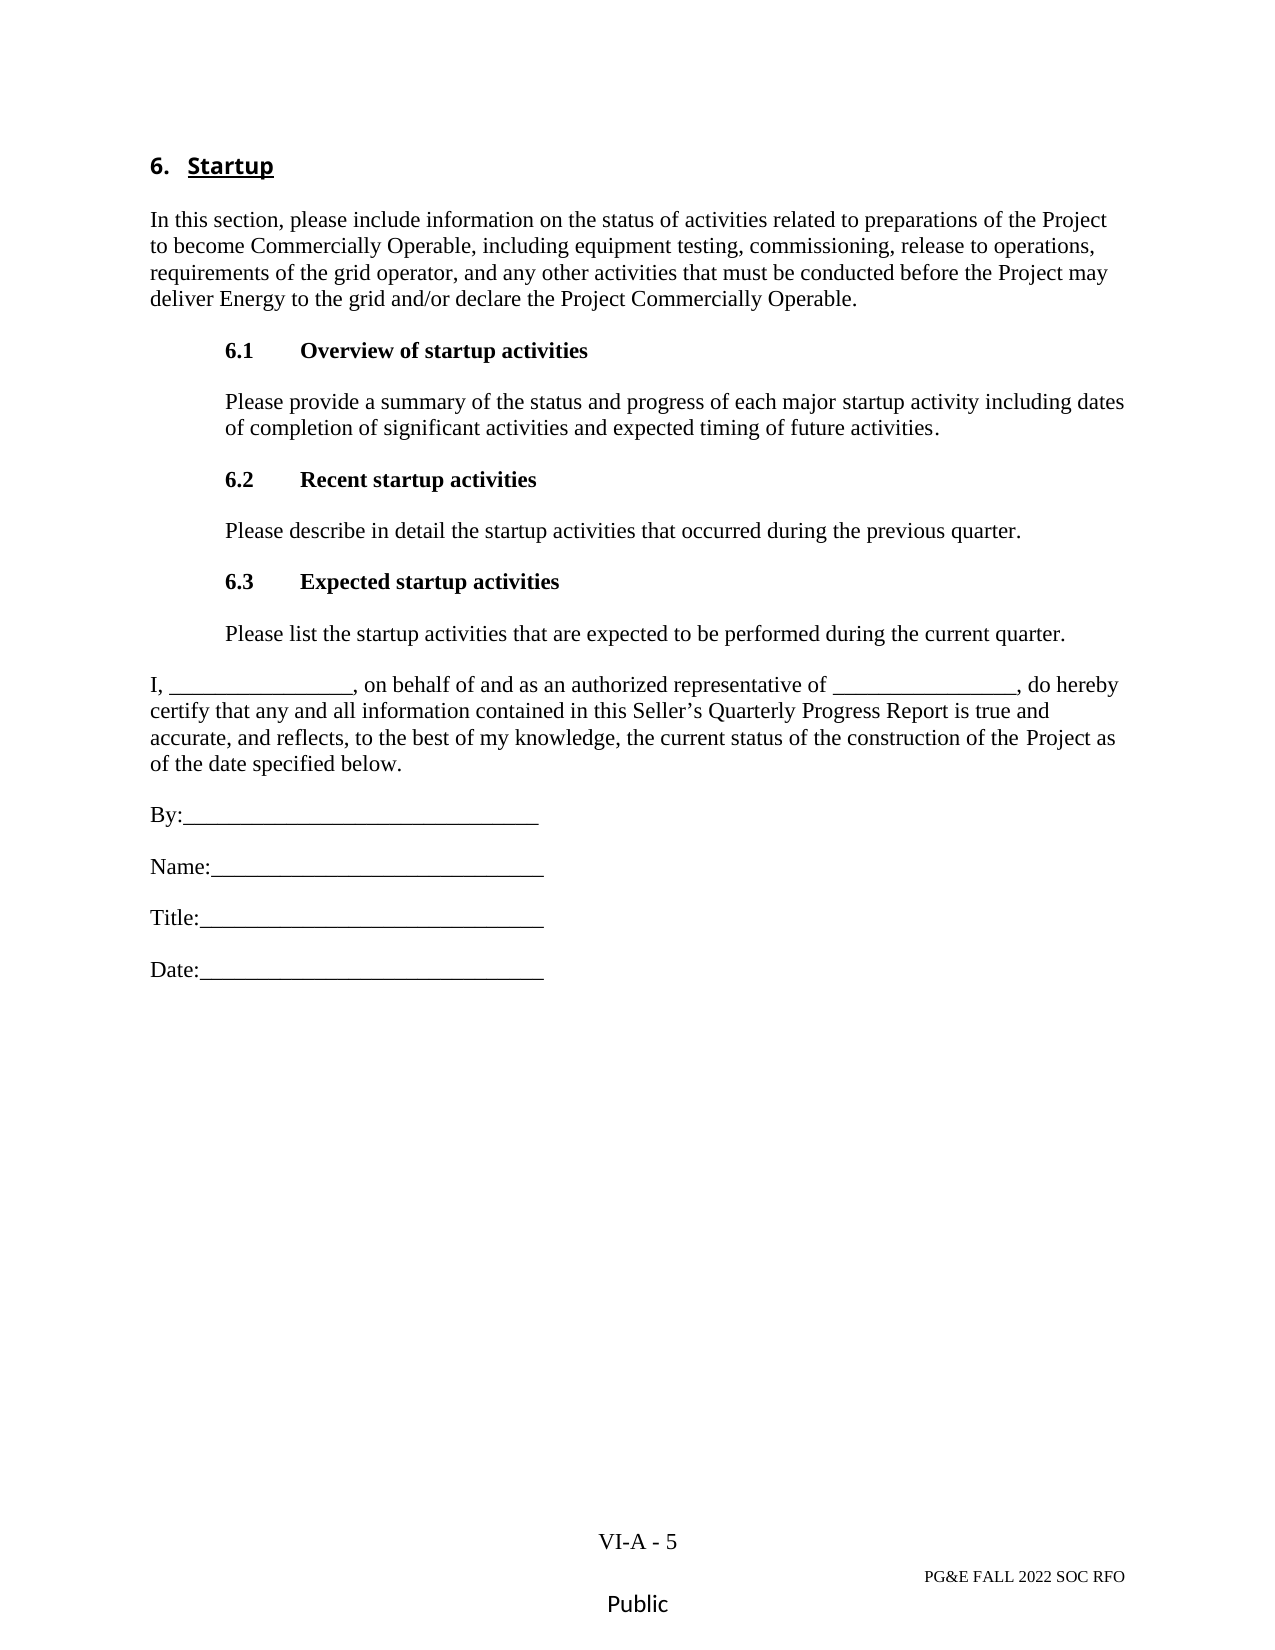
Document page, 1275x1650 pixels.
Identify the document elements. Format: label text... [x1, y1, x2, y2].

text Please provide a summary of the status and progress of each major startup activity including dates of completion of significant activities and expected timing of future activities. [225, 388, 1125, 441]
text Please list the startup activities that are expected to be performed during the current quarter. [225, 620, 1125, 646]
text Title:______________________________ [150, 904, 1125, 931]
text Please describe in detail the startup activities that occurred during the previous quarter. [225, 517, 1125, 543]
list Startup [150, 150, 1125, 181]
text In this section, please include information on the status of activities related to preparations of the Project to become Commercially Operable, including equipment testing, commissioning, release to operations, requirements of the grid operator, and any other activities that must be conducted before the Project may deliver Energy to the grid and/or declare the Project Commercially Operable. [150, 206, 1125, 312]
list Recent startup activities [225, 466, 1125, 492]
list Overview of startup activities [225, 337, 1125, 363]
text Name:_____________________________ [150, 853, 1125, 879]
text By:_______________________________ [150, 802, 1125, 828]
text Date:______________________________ [150, 956, 1125, 982]
list Expected startup activities [225, 568, 1125, 595]
text I, ________________, on behalf of and as an authorized representative of ________________, do hereby certify that any and all information contained in this Seller’s Quarterly Progress Report is true and accurate, and reflects, to the best of my knowledge, the current status of the construction of the Project as of the date specified below. [150, 671, 1125, 777]
